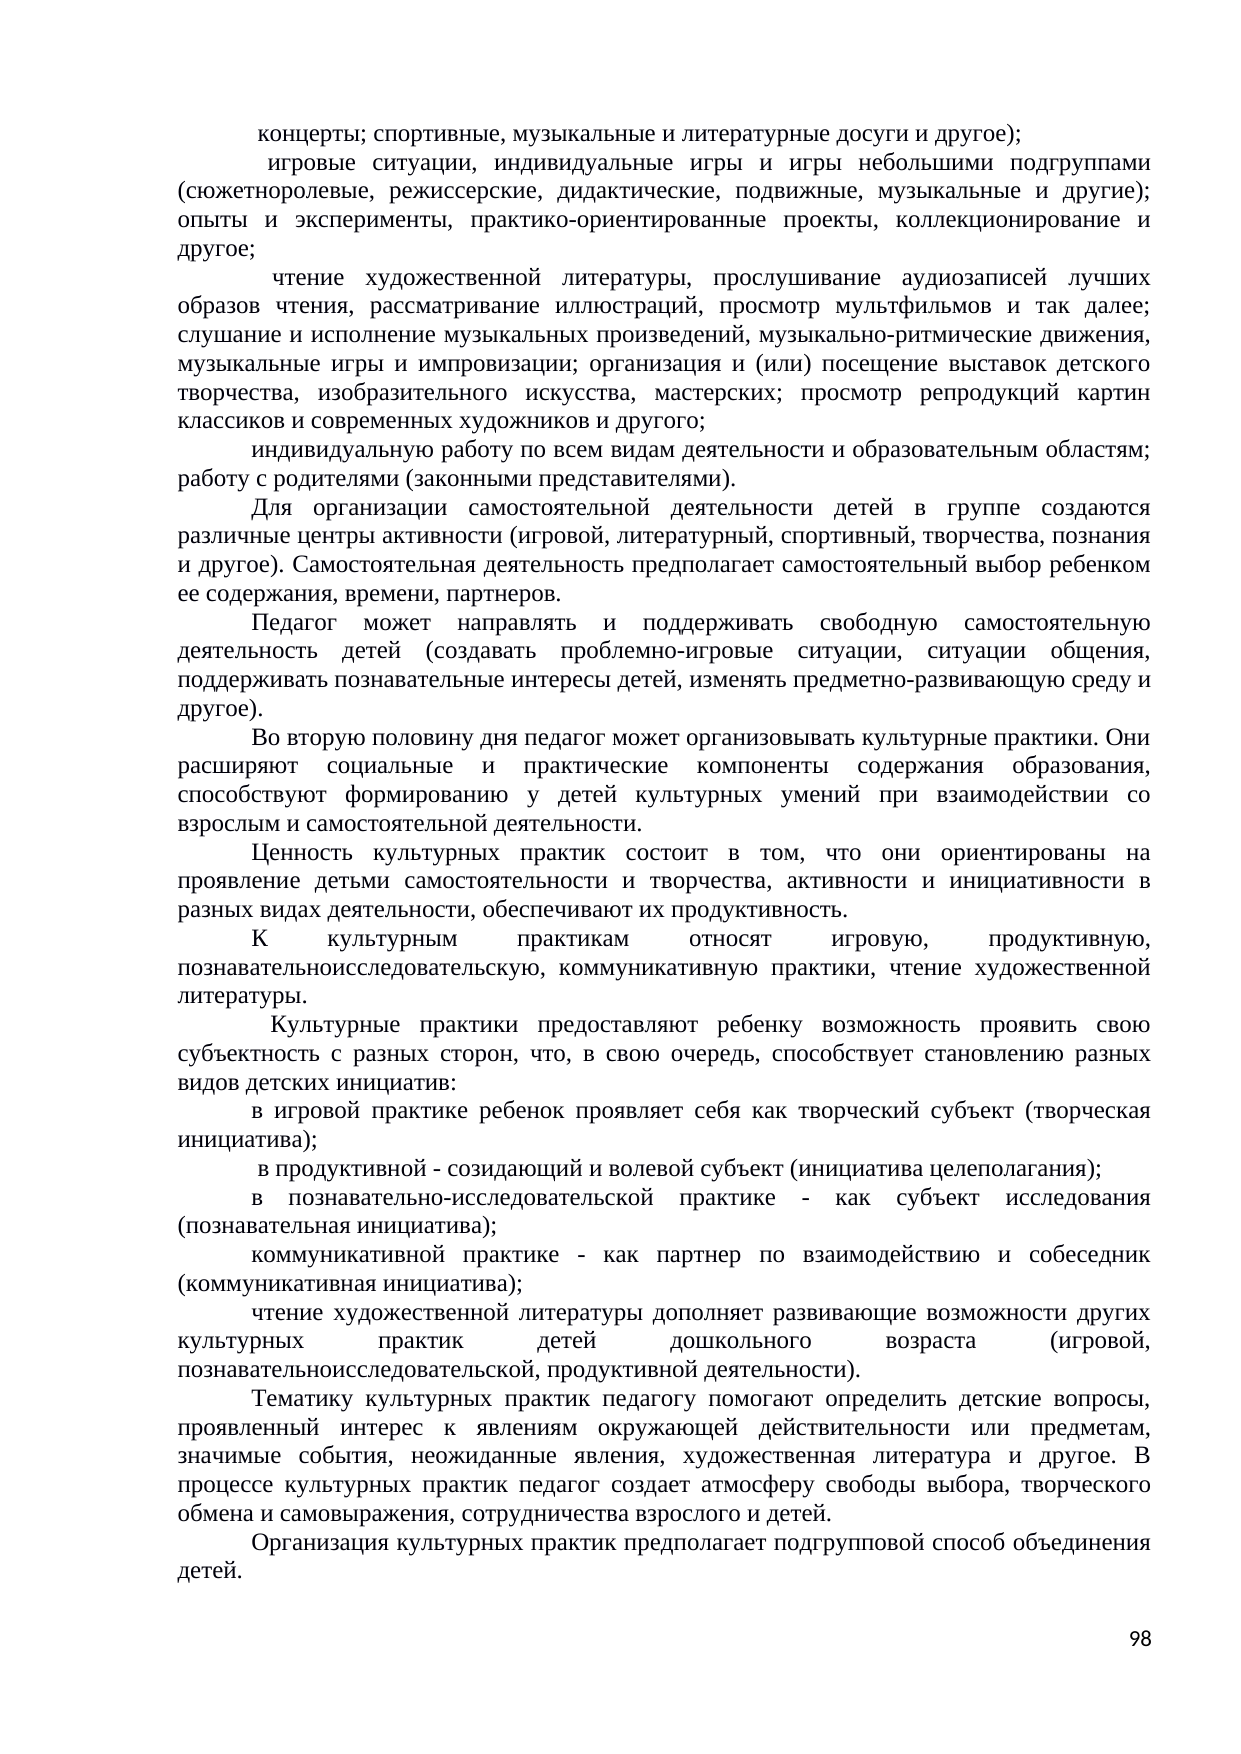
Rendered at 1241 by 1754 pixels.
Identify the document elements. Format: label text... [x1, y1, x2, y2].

list Организация культурных практик предполагает подгрупповой способ объединения детей. [177, 1527, 1152, 1584]
list Для организации самостоятельной деятельности детей в группе создаются различные центры активности (игровой, литературный, спортивный, творчества, познания и другое). Самостоятельная деятельность предполагает самостоятельный выбор ребенком ее содержания, времени, партнеров. [177, 492, 1152, 607]
list концерты; спортивные, музыкальные и литературные досуги и другое); [177, 118, 1152, 147]
list в игровой практике ребенок проявляет себя как творческий субъект (творческая инициатива); [177, 1096, 1152, 1153]
list индивидуальную работу по всем видам деятельности и образовательным областям; работу с родителями (законными представителями). [177, 434, 1152, 492]
list Во вторую половину дня педагог может организовывать культурные практики. Они расширяют социальные и практические компоненты содержания образования, способствуют формированию у детей культурных умений при взаимодействии со взрослым и самостоятельной деятельности. [177, 722, 1152, 837]
list в познавательно-исследовательской практике - как субъект исследования (познавательная инициатива); [177, 1182, 1152, 1239]
list Ценность культурных практик состоит в том, что они ориентированы на проявление детьми самостоятельности и творчества, активности и инициативности в разных видах деятельности, обеспечивают их продуктивность. [177, 837, 1152, 923]
list в продуктивной - созидающий и волевой субъект (инициатива целеполагания); [177, 1153, 1152, 1182]
list чтение художественной литературы дополняет развивающие возможности других культурных практик детей дошкольного возраста (игровой, познавательноисследовательской, продуктивной деятельности). [177, 1297, 1152, 1383]
list Тематику культурных практик педагогу помогают определить детские вопросы, проявленный интерес к явлениям окружающей действительности или предметам, значимые события, неожиданные явления, художественная литература и другое. В процессе культурных практик педагог создает атмосферу свободы выбора, творческого обмена и самовыражения, сотрудничества взрослого и детей. [177, 1383, 1152, 1527]
list Педагог может направлять и поддерживать свободную самостоятельную деятельность детей (создавать проблемно-игровые ситуации, ситуации общения, поддерживать познавательные интересы детей, изменять предметно-развивающую среду и другое). [177, 607, 1152, 722]
list К культурным практикам относят игровую, продуктивную, познавательноисследовательскую, коммуникативную практики, чтение художественной литературы. [177, 923, 1152, 1009]
list коммуникативной практике - как партнер по взаимодействию и собеседник (коммуникативная инициатива); [177, 1239, 1152, 1297]
list чтение художественной литературы, прослушивание аудиозаписей лучших образов чтения, рассматривание иллюстраций, просмотр мультфильмов и так далее; слушание и исполнение музыкальных произведений, музыкально-ритмические движения, музыкальные игры и импровизации; организация и (или) посещение выставок детского творчества, изобразительного искусства, мастерских; просмотр репродукций картин классиков и современных художников и другого; [177, 262, 1152, 434]
list Культурные практики предоставляют ребенку возможность проявить свою субъектность с разных сторон, что, в свою очередь, способствует становлению разных видов детских инициатив: [177, 1009, 1152, 1096]
list игровые ситуации, индивидуальные игры и игры небольшими подгруппами (сюжетноролевые, режиссерские, дидактические, подвижные, музыкальные и другие); опыты и эксперименты, практико-ориентированные проекты, коллекционирование и другое; [177, 147, 1152, 262]
